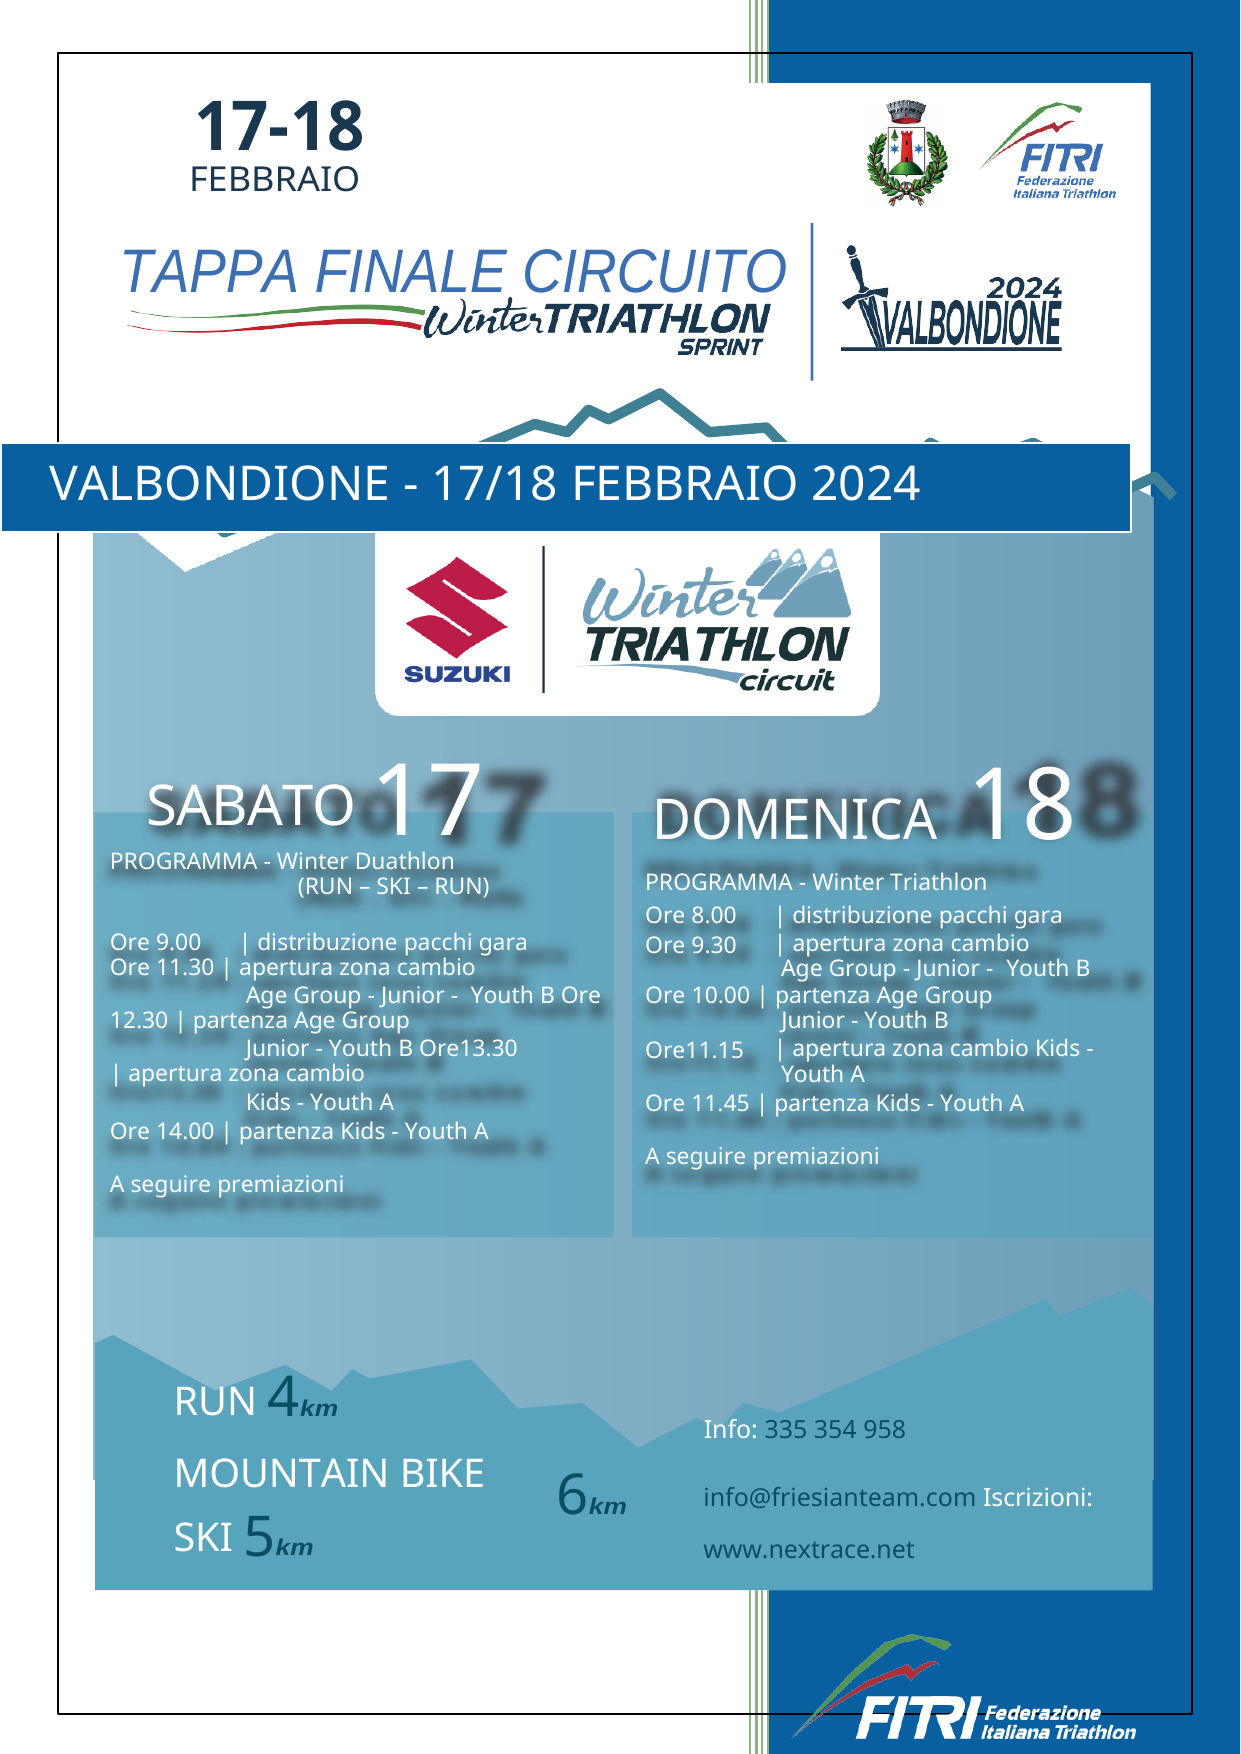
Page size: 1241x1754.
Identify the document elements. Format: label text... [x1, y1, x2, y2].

text Ore 9.30 [645, 929, 751, 959]
text Ore 10.00 | partenza Age Group [645, 982, 1173, 1009]
text PROGRAMMA - Winter Triathlon [645, 867, 1173, 896]
text Junior - Youth B [781, 1009, 1173, 1034]
text Ore 9.00 | distribuzione pacchi gara Ore 11.30 | apertura zona cambio [109, 929, 569, 982]
text DOMENICA 18 [652, 729, 1173, 867]
text TAPPA FINALE CIRCUITO [119, 235, 1173, 306]
text Kids - Youth A [246, 1089, 551, 1115]
picture [127, 306, 771, 355]
text PROGRAMMA - Winter Duathlon [109, 852, 548, 874]
text Junior - Youth B Ore13.30 | apertura zona cambio [109, 1036, 531, 1089]
text Age Group - Junior - Youth B [781, 957, 1173, 982]
text 6km [556, 1452, 632, 1529]
text | distribuzione pacchi gara [773, 899, 1173, 929]
picture [790, 1634, 1136, 1739]
title 17-18 [194, 92, 1173, 165]
text Ore 8.00 [645, 899, 751, 929]
text | apertura zona cambio [773, 929, 1173, 957]
text SKI 5km [173, 1497, 535, 1565]
text | apertura zona cambio Kids - Youth A [773, 1036, 1114, 1089]
text (RUN – SKI – RUN) [298, 874, 548, 899]
text Ore 14.00 | partenza Kids - Youth A [109, 1115, 551, 1145]
picture [841, 306, 1062, 351]
text FEBBRAIO [189, 165, 1173, 198]
text SABATO 17 [146, 718, 548, 852]
subtitle VALBONDIONE - 17/18 FEBBRAIO 2024 [49, 449, 1173, 515]
text info@friesianteam.com Iscrizioni: www.nextrace.net [703, 1480, 1098, 1566]
text Ore 11.45 | partenza Kids - Youth A [645, 1089, 1173, 1118]
picture [866, 198, 948, 208]
picture [90, 515, 1166, 1480]
text MOUNTAIN BIKE [173, 1452, 535, 1497]
text A seguire premiazioni [109, 1168, 551, 1199]
text RUN 4km [173, 1377, 363, 1427]
text Age Group - Junior - Youth B Ore 12.30 | partenza Age Group [109, 982, 606, 1035]
text A seguire premiazioni [645, 1140, 1173, 1172]
text Ore11.15 [645, 1036, 759, 1064]
